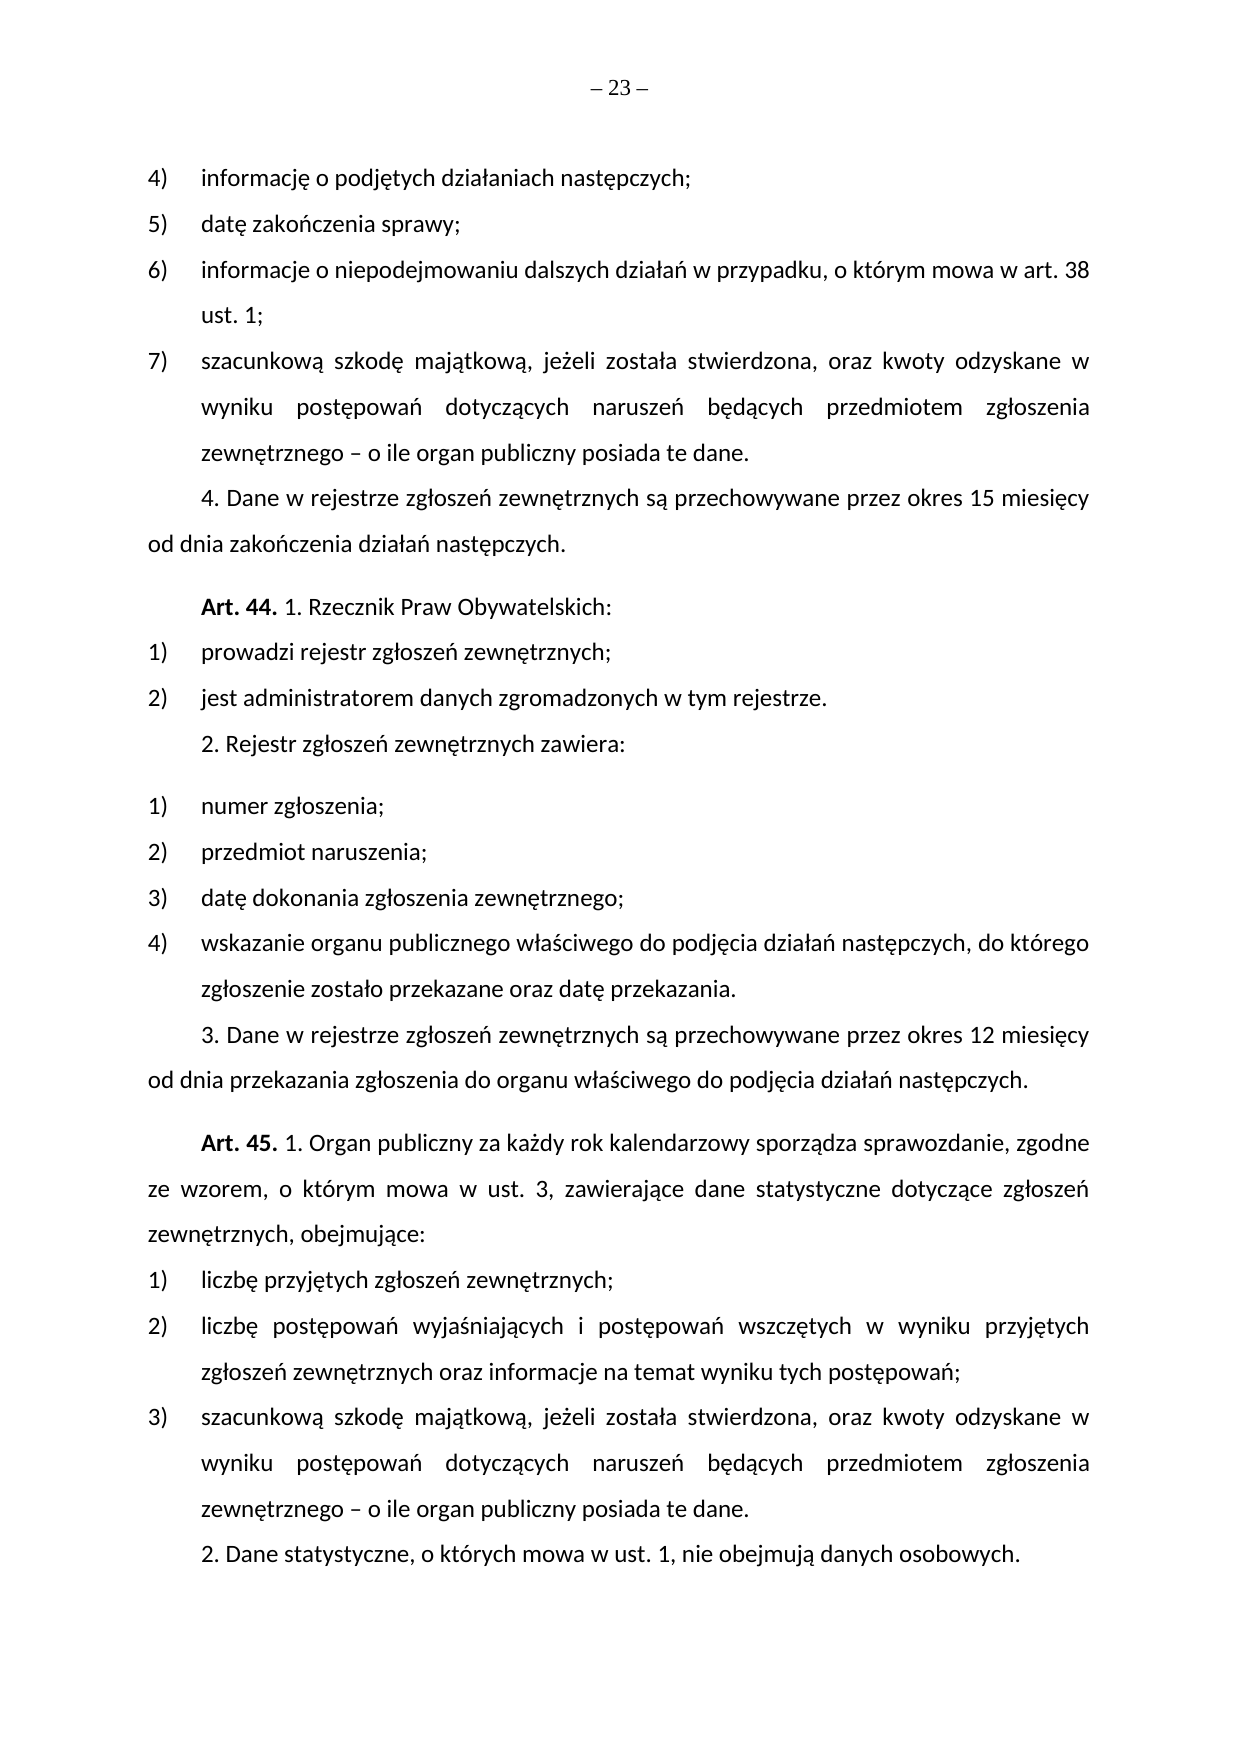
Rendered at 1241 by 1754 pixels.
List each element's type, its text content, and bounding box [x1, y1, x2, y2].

text 2. Dane statystyczne, o których mowa w ust. 1, nie obejmują danych osobowych. [148, 1539, 1091, 1569]
text 6) informacje o niepodejmowaniu dalszych działań w przypadku, o którym mowa w art. 38 ust. 1; [148, 254, 1091, 330]
text 4) informację o podjętych działaniach następczych; [148, 162, 1091, 193]
text 2) liczbę postępowań wyjaśniających i postępowań wszczętych w wyniku przyjętych zgłoszeń zewnętrznych oraz informacje na temat wyniku tych postępowań; [148, 1310, 1091, 1386]
text 7) szacunkową szkodę majątkową, jeżeli została stwierdzona, oraz kwoty odzyskane w wyniku postępowań dotyczących naruszeń będących przedmiotem zgłoszenia zewnętrznego – o ile organ publiczny posiada te dane. [148, 345, 1091, 467]
text Art. 44. 1. Rzecznik Praw Obywatelskich: [148, 591, 1091, 621]
text 3) szacunkową szkodę majątkową, jeżeli została stwierdzona, oraz kwoty odzyskane w wyniku postępowań dotyczących naruszeń będących przedmiotem zgłoszenia zewnętrznego – o ile organ publiczny posiada te dane. [148, 1401, 1091, 1523]
text 2. Rejestr zgłoszeń zewnętrznych zawiera: [148, 728, 1091, 758]
text 1) numer zgłoszenia; [148, 790, 1091, 821]
text 5) datę zakończenia sprawy; [148, 208, 1091, 239]
text 4. Dane w rejestrze zgłoszeń zewnętrznych są przechowywane przez okres 15 miesięcy od dnia zakończenia działań następczych. [148, 483, 1091, 559]
text Art. 45. 1. Organ publiczny za każdy rok kalendarzowy sporządza sprawozdanie, zgodne ze wzorem, o którym mowa w ust. 3, zawierające dane statystyczne dotyczące zgłoszeń zewnętrznych, obejmujące: [148, 1127, 1091, 1249]
text 4) wskazanie organu publicznego właściwego do podjęcia działań następczych, do którego zgłoszenie zostało przekazane oraz datę przekazania. [148, 927, 1091, 1004]
text 2) przedmiot naruszenia; [148, 836, 1091, 867]
text 1) liczbę przyjętych zgłoszeń zewnętrznych; [148, 1264, 1091, 1295]
text 3) datę dokonania zgłoszenia zewnętrznego; [148, 882, 1091, 912]
text 2) jest administratorem danych zgromadzonych w tym rejestrze. [148, 682, 1091, 713]
text 3. Dane w rejestrze zgłoszeń zewnętrznych są przechowywane przez okres 12 miesięcy od dnia przekazania zgłoszenia do organu właściwego do podjęcia działań następczych. [148, 1019, 1091, 1095]
text 1) prowadzi rejestr zgłoszeń zewnętrznych; [148, 636, 1091, 667]
